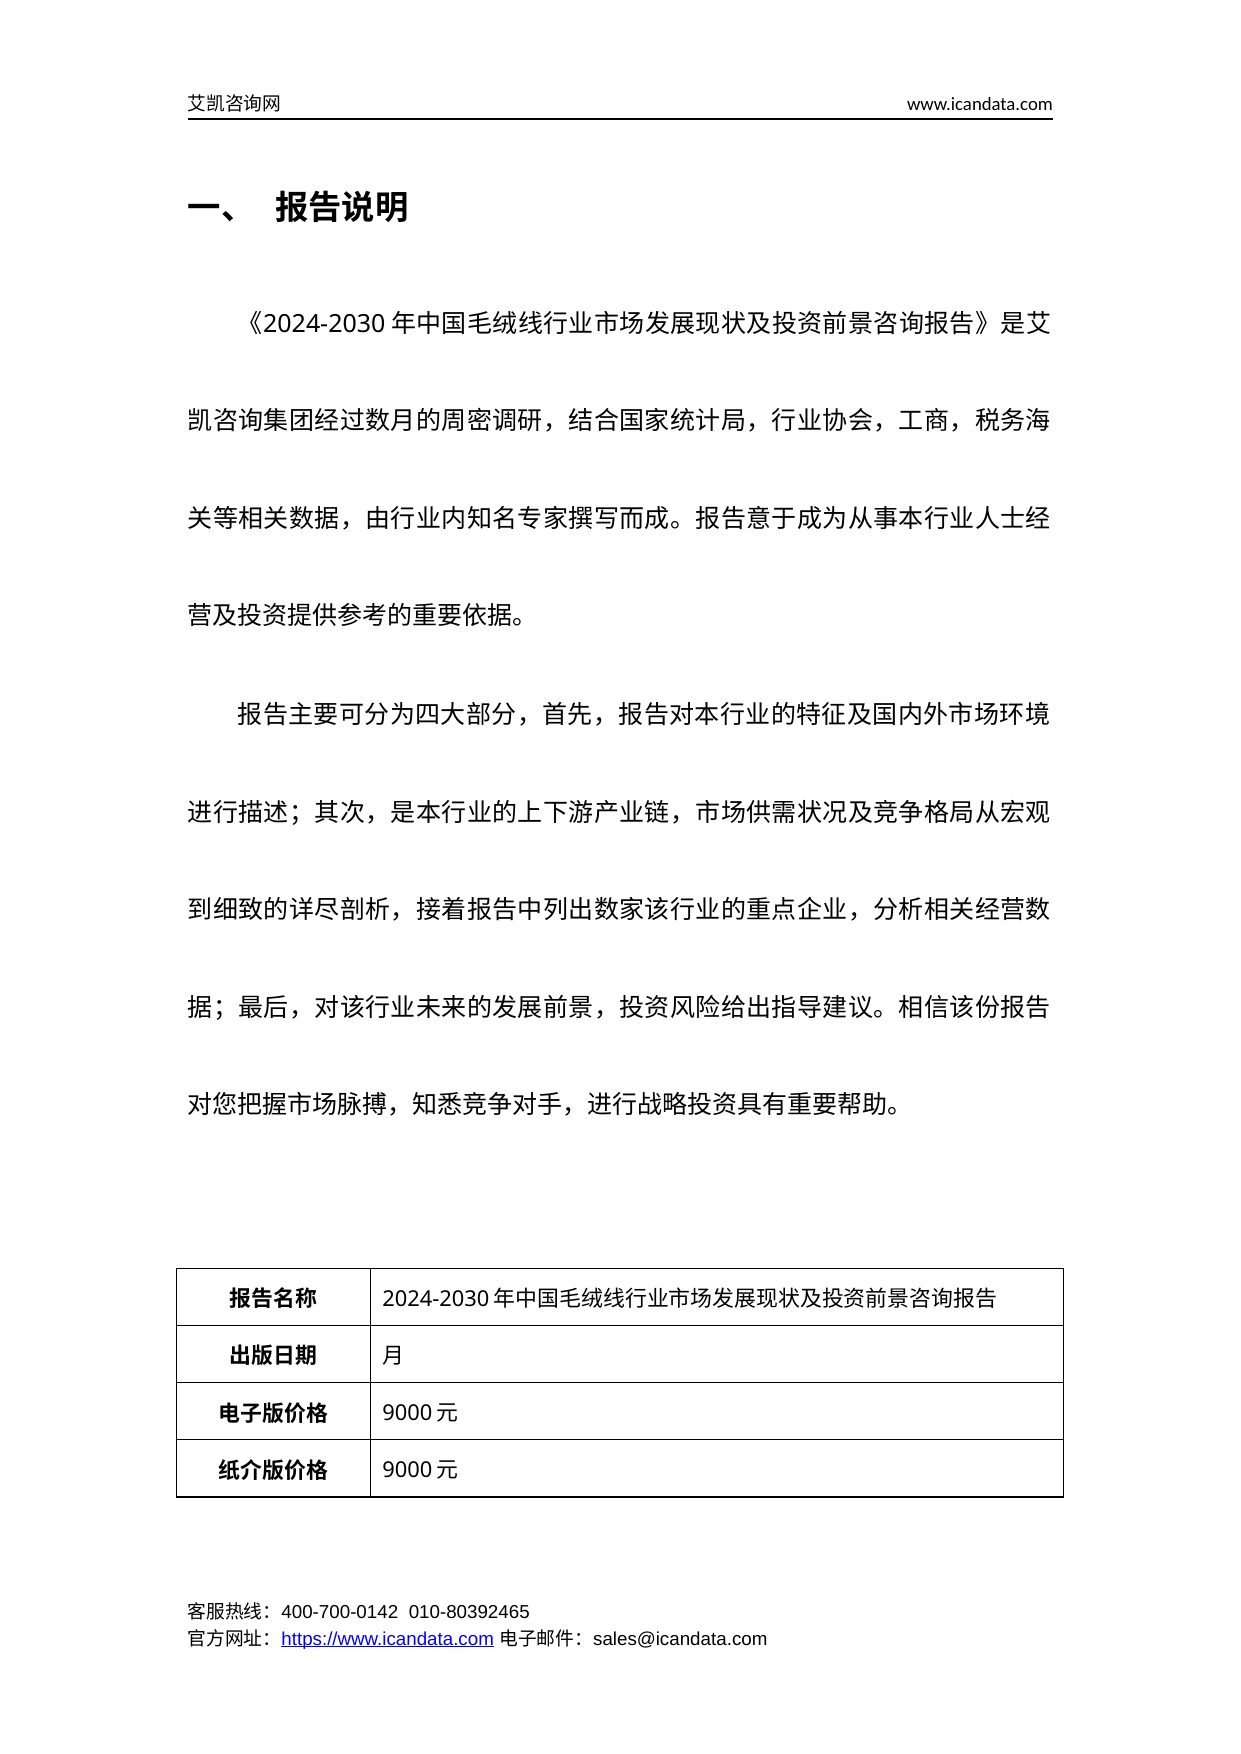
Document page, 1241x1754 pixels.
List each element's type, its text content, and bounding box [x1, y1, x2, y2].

text 报告主要可分为四大部分，首先，报告对本行业的特征及国内外市场环境进行描述；其次，是本行业的上下游产业链，市场供需状况及竞争格局从宏观到细致的详尽剖析，接着报告中列出数家该行业的重点企业，分析相关经营数据；最后，对该行业未来的发展前景，投资风险给出指导建议。相信该份报告对您把握市场脉搏，知悉竞争对手，进行战略投资具有重要帮助。 [187, 681, 1053, 1136]
table_cell 纸介版价格 [177, 1440, 370, 1496]
text 《2024-2030年中国毛绒线行业市场发展现状及投资前景咨询报告》是艾凯咨询集团经过数月的周密调研，结合国家统计局，行业协会，工商，税务海关等相关数据，由行业内知名专家撰写而成。报告意于成为从事本行业人士经营及投资提供参考的重要依据。 [187, 289, 1053, 646]
subtitle 报告说明 [187, 172, 1053, 237]
table_cell 9000元 [371, 1440, 1063, 1496]
table_cell 月 [371, 1326, 1063, 1382]
table_cell 电子版价格 [177, 1383, 370, 1439]
table_cell 出版日期 [177, 1326, 370, 1382]
table_cell 9000元 [371, 1383, 1063, 1439]
table_header 报告名称 [177, 1269, 370, 1325]
table_header 2024-2030年中国毛绒线行业市场发展现状及投资前景咨询报告 [371, 1269, 1063, 1325]
